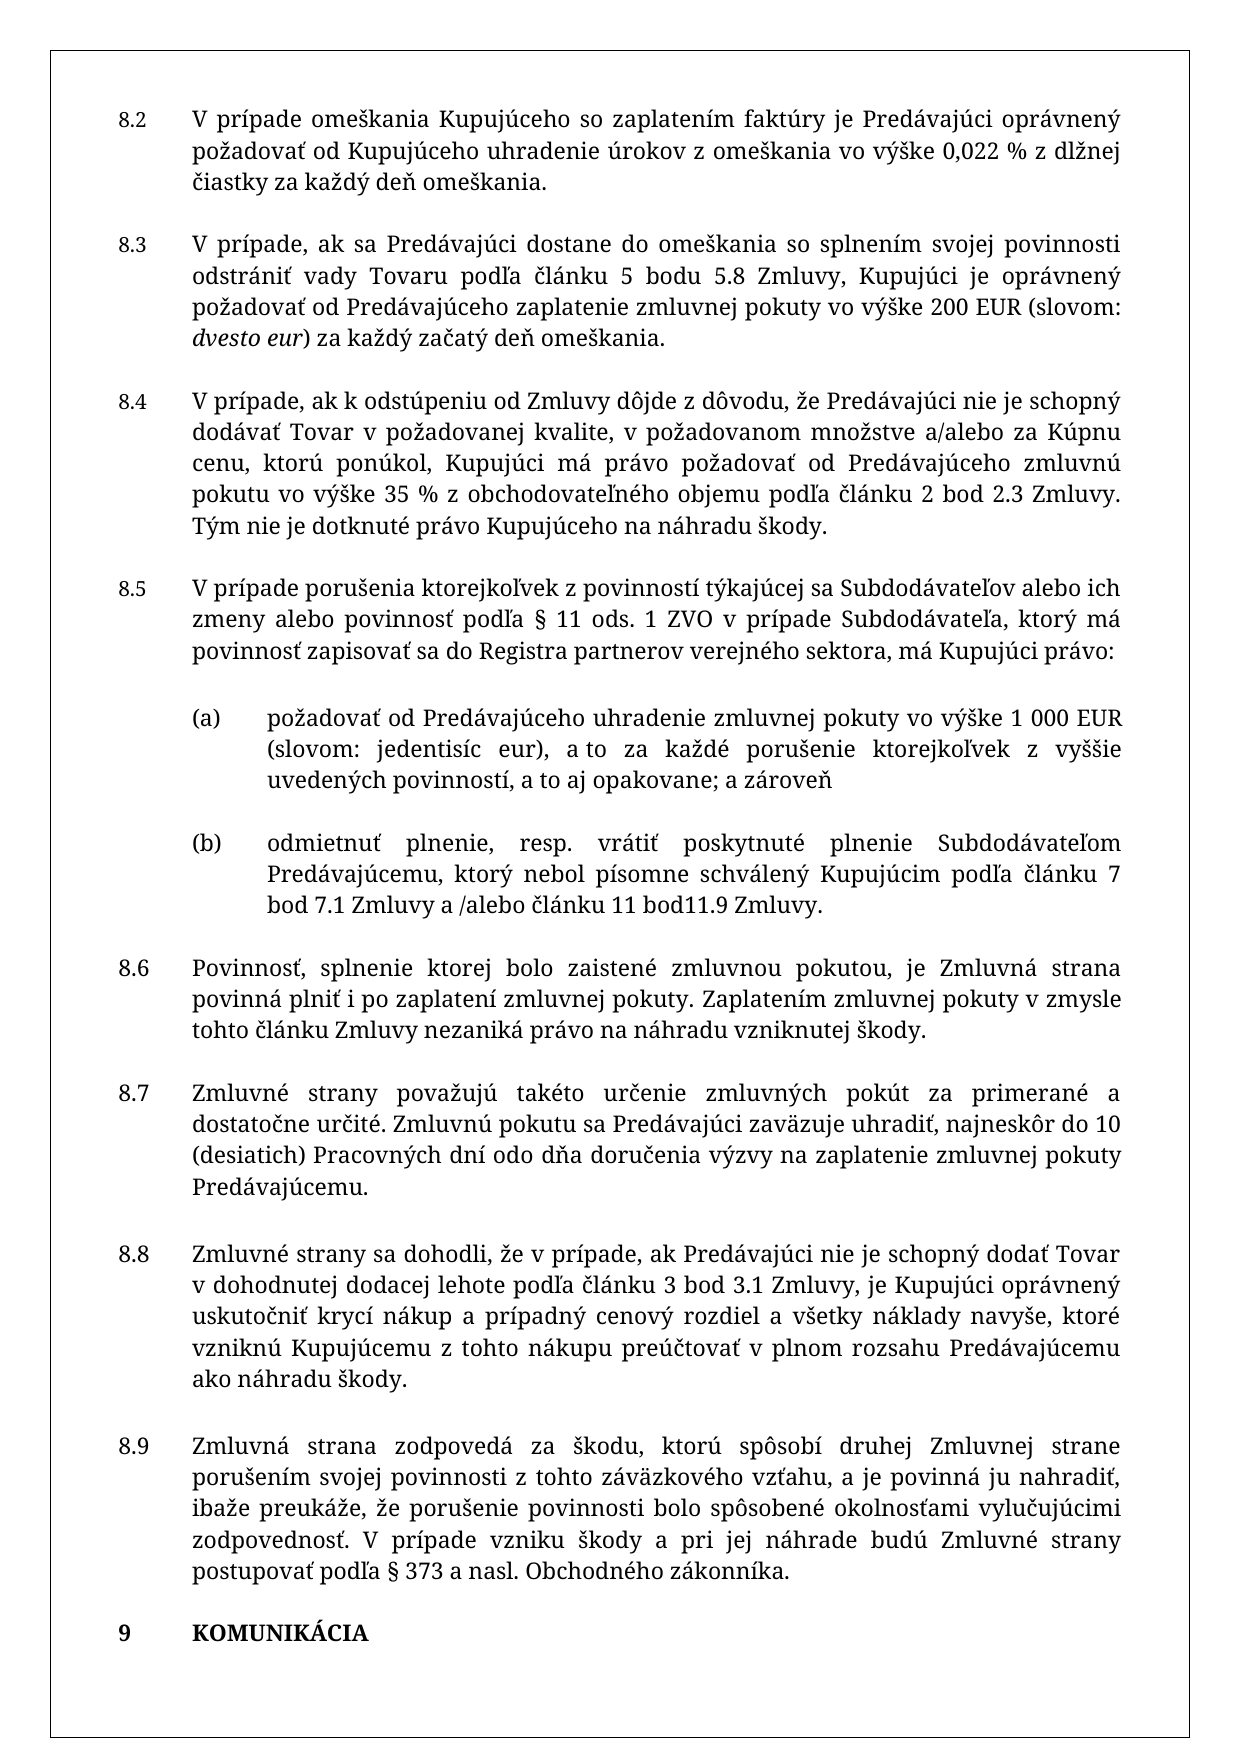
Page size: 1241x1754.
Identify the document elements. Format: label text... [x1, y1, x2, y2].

list odmietnuť plnenie, resp. vrátiť poskytnuté plnenie Subdodávateľom Predávajúcemu, ktorý nebol písomne schválený Kupujúcim podľa článku 7 bod 7.1 Zmluvy a /alebo článku 11 bod11.9 Zmluvy. [192, 827, 1122, 921]
list požadovať od Predávajúceho uhradenie zmluvnej pokuty vo výške 1 000 EUR (slovom: jedentisíc eur), a to za každé porušenie ktorejkoľvek z vyššie uvedených povinností, a to aj opakovane; a zároveň [192, 702, 1122, 796]
list V prípade, ak sa Predávajúci dostane do omeškania so splnením svojej povinnosti odstrániť vady Tovaru podľa článku 5 bodu 5.8 Zmluvy, Kupujúci je oprávnený požadovať od Predávajúceho zaplatenie zmluvnej pokuty vo výške 200 EUR (slovom: dvesto eur) za každý začatý deň omeškania. [118, 228, 1122, 353]
list V prípade, ak k odstúpeniu od Zmluvy dôjde z dôvodu, že Predávajúci nie je schopný dodávať Tovar v požadovanej kvalite, v požadovanom množstve a/alebo za Kúpnu cenu, ktorú ponúkol, Kupujúci má právo požadovať od Predávajúceho zmluvnú pokutu vo výške 35 % z obchodovateľného objemu podľa článku 2 bod 2.3 Zmluvy. Tým nie je dotknuté právo Kupujúceho na náhradu škody. [118, 384, 1122, 541]
list Zmluvné strany sa dohodli, že v prípade, ak Predávajúci nie je schopný dodať Tovar v dohodnutej dodacej lehote podľa článku 3 bod 3.1 Zmluvy, je Kupujúci oprávnený uskutočniť krycí nákup a prípadný cenový rozdiel a všetky náklady navyše, ktoré vzniknú Kupujúcemu z tohto nákupu preúčtovať v plnom rozsahu Predávajúcemu ako náhradu škody. [118, 1238, 1122, 1394]
list Zmluvné strany považujú takéto určenie zmluvných pokút za primerané a dostatočne určité. Zmluvnú pokutu sa Predávajúci zaväzuje uhradiť, najneskôr do 10 (desiatich) Pracovných dní odo dňa doručenia výzvy na zaplatenie zmluvnej pokuty Predávajúcemu. [118, 1077, 1122, 1202]
list Povinnosť, splnenie ktorej bolo zaistené zmluvnou pokutou, je Zmluvná strana povinná plniť i po zaplatení zmluvnej pokuty. Zaplatením zmluvnej pokuty v zmysle tohto článku Zmluvy nezaniká právo na náhradu vzniknutej škody. [118, 952, 1122, 1046]
list V prípade porušenia ktorejkoľvek z povinností týkajúcej sa Subdodávateľov alebo ich zmeny alebo povinnosť podľa § 11 ods. 1 ZVO v prípade Subdodávateľa, ktorý má povinnosť zapisovať sa do Registra partnerov verejného sektora, má Kupujúci právo: [118, 572, 1122, 666]
list Zmluvná strana zodpovedá za škodu, ktorú spôsobí druhej Zmluvnej strane porušením svojej povinnosti z tohto záväzkového vzťahu, a je povinná ju nahradiť, ibaže preukáže, že porušenie povinnosti bolo spôsobené okolnosťami vylučujúcimi zodpovednosť. V prípade vzniku škody a pri jej náhrade budú Zmluvné strany postupovať podľa § 373 a nasl. Obchodného zákonníka. [118, 1430, 1122, 1586]
list V prípade omeškania Kupujúceho so zaplatením faktúry je Predávajúci oprávnený požadovať od Kupujúceho uhradenie úrokov z omeškania vo výške 0,022 % z dlžnej čiastky za každý deň omeškania. [118, 103, 1122, 197]
list KOMUNIKÁCIA [118, 1617, 1122, 1649]
